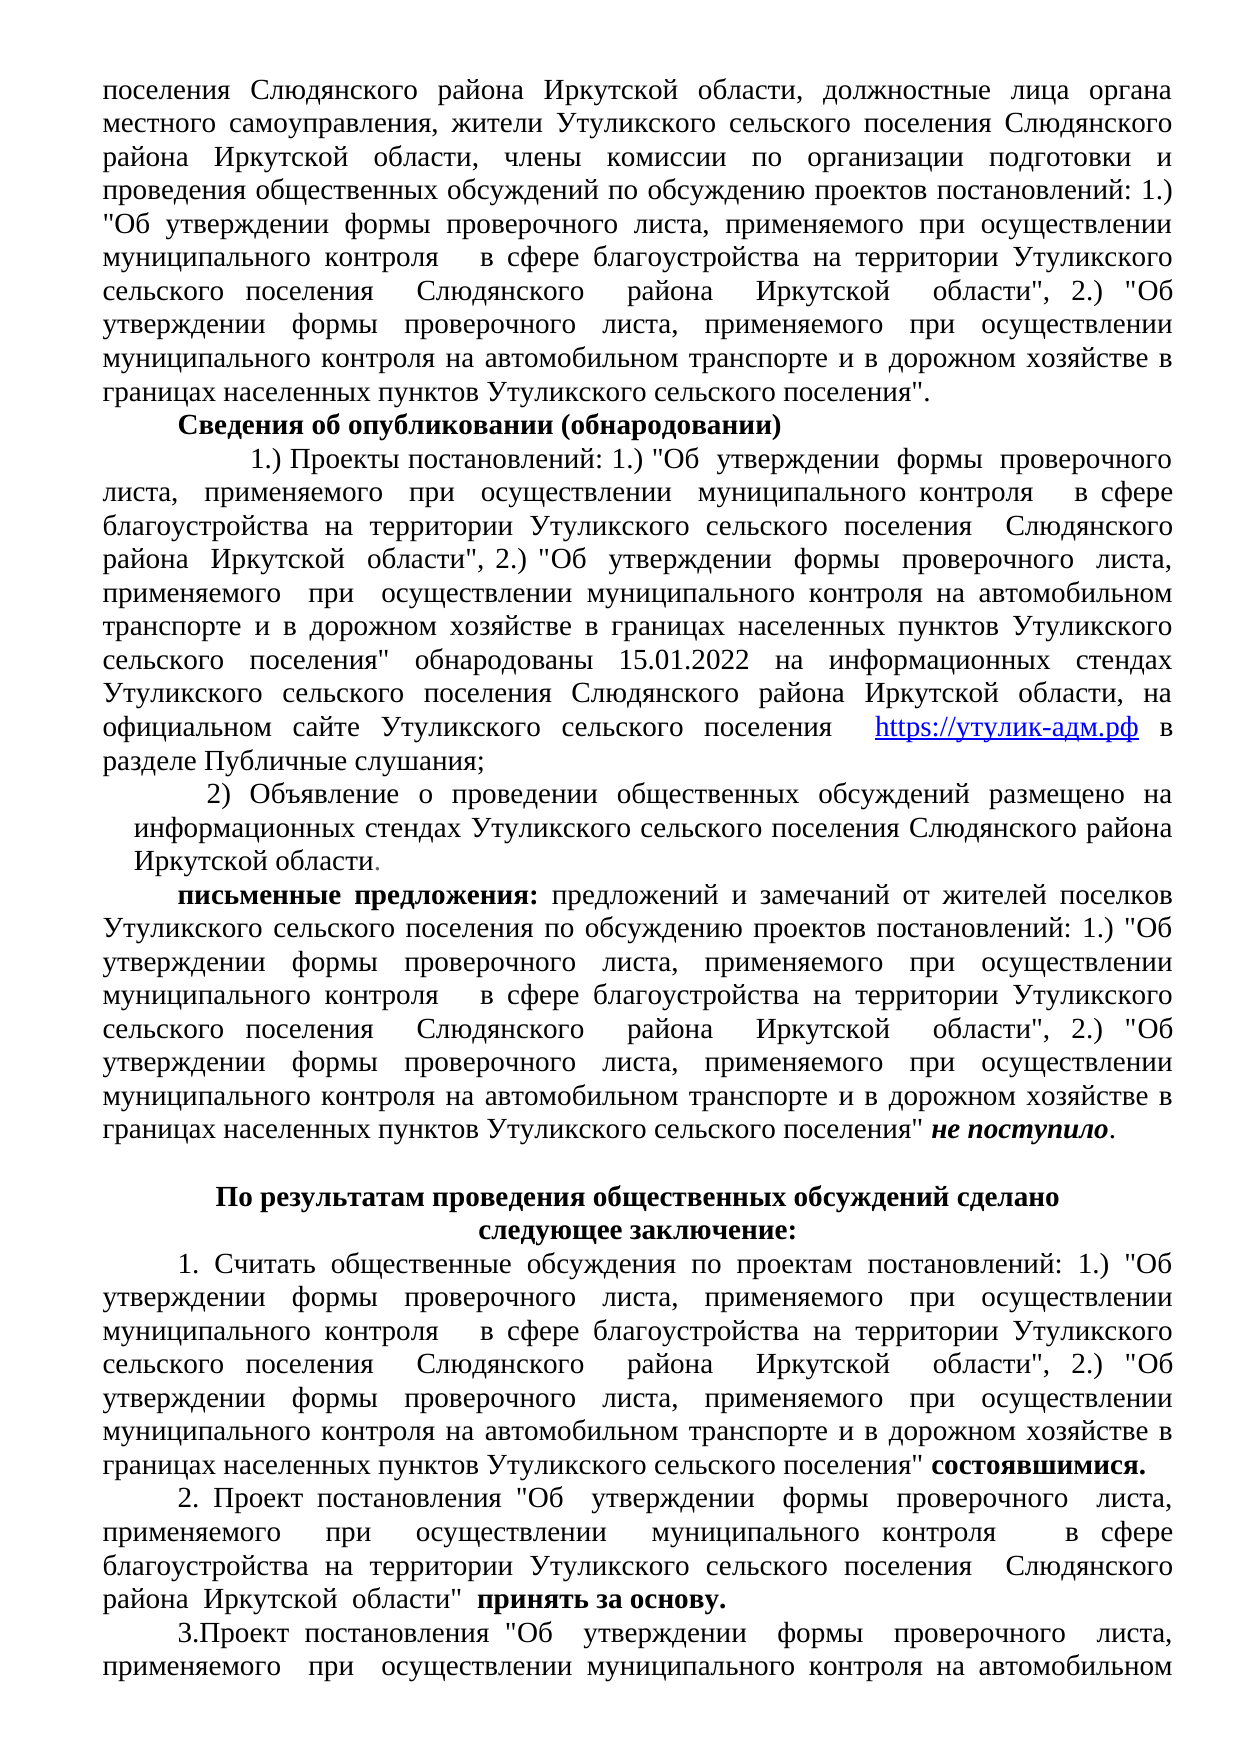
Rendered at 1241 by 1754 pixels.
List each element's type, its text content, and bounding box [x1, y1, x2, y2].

text 1.) Проекты постановлений: 1.) "Об утверждении формы проверочного листа, применяемого при осуществлении муниципального контроля в сфере благоустройства на территории Утуликского сельского поселения Слюдянского района Иркутской области", 2.) "Об утверждении формы проверочного листа, применяемого при осуществлении муниципального контроля на автомобильном транспорте и в дорожном хозяйстве в границах населенных пунктов Утуликского сельского поселения" обнародованы 15.01.2022 на информационных стендах Утуликского сельского поселения Слюдянского района Иркутской области, на официальном сайте Утуликского сельского поселения https://утулик-адм.рф в разделе Публичные слушания; [102, 441, 1173, 776]
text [102, 1615, 1173, 1682]
text По результатам проведения общественных обсуждений сделано следующее заключение: [102, 1179, 1173, 1246]
text письменные предложения: предложений и замечаний от жителей поселков Утуликского сельского поселения по обсуждению проектов постановлений: 1.) "Об утверждении формы проверочного листа, применяемого при осуществлении муниципального контроля в сфере благоустройства на территории Утуликского сельского поселения Слюдянского района Иркутской области", 2.) "Об утверждении формы проверочного листа, применяемого при осуществлении муниципального контроля на автомобильном транспорте и в дорожном хозяйстве в границах населенных пунктов Утуликского сельского поселения" не поступило. [102, 877, 1173, 1145]
text 2. Проект постановления "Об утверждении формы проверочного листа, применяемого при осуществлении муниципального контроля в сфере благоустройства на территории Утуликского сельского поселения Слюдянского района Иркутской области" принять за основу. [102, 1481, 1173, 1615]
text 2) Объявление о проведении общественных обсуждений размещено на информационных стендах Утуликского сельского поселения Слюдянского района Иркутской области. [133, 776, 1173, 877]
text Сведения об опубликовании (обнародовании) [102, 407, 1173, 441]
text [102, 72, 1173, 407]
text 1. Считать общественные обсуждения по проектам постановлений: 1.) "Об утверждении формы проверочного листа, применяемого при осуществлении муниципального контроля в сфере благоустройства на территории Утуликского сельского поселения Слюдянского района Иркутской области", 2.) "Об утверждении формы проверочного листа, применяемого при осуществлении муниципального контроля на автомобильном транспорте и в дорожном хозяйстве в границах населенных пунктов Утуликского сельского поселения" состоявшимися. [102, 1246, 1173, 1481]
